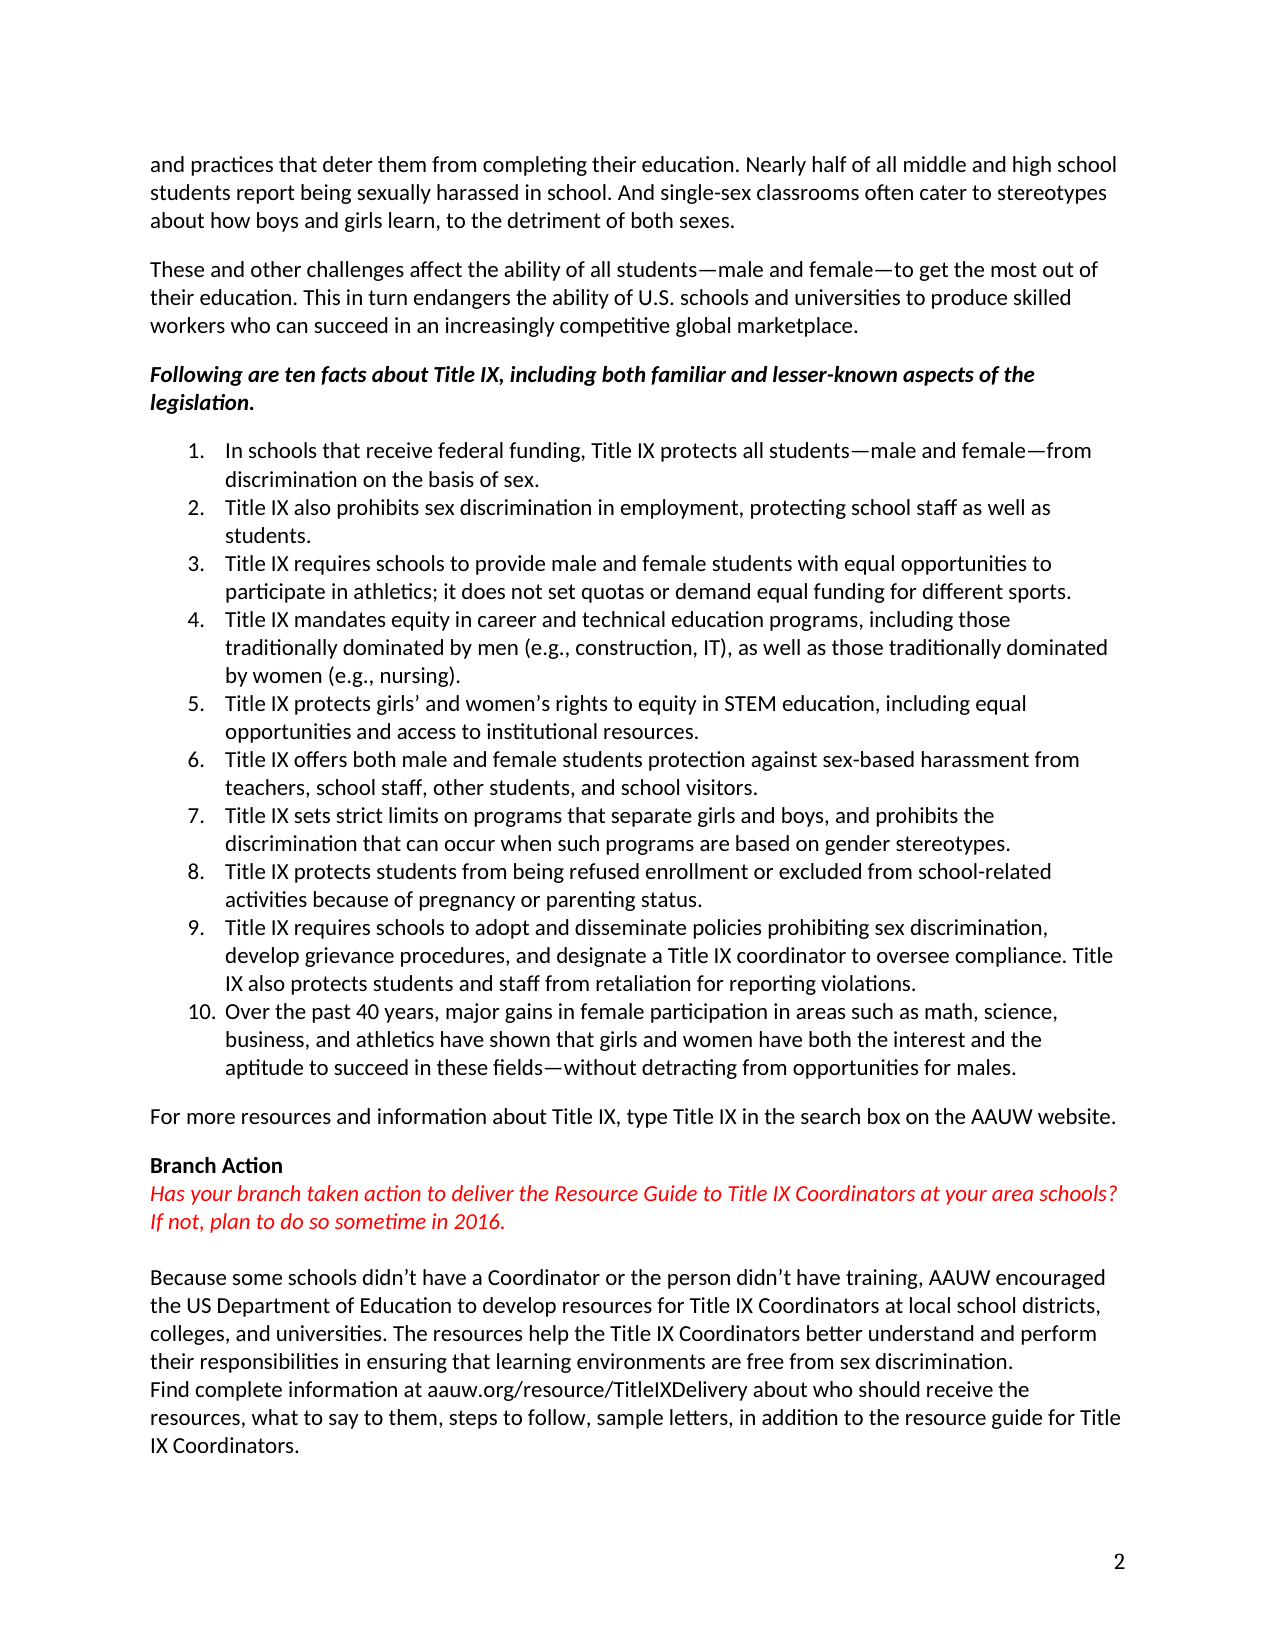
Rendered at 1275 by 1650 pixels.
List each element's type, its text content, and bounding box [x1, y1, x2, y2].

list Title IX requires schools to adopt and disseminate policies prohibiting sex discrimination, develop grievance procedures, and designate a Title IX coordinator to oversee compliance. Title IX also protects students and staff from retaliation for reporting violations. [187, 913, 1125, 997]
list Over the past 40 years, major gains in female participation in areas such as math, science, business, and athletics have shown that girls and women have both the interest and the aptitude to succeed in these fields—without detracting from opportunities for males. [187, 997, 1125, 1081]
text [150, 150, 1125, 234]
list In schools that receive federal funding, Title IX protects all students—male and female—from discrimination on the basis of sex. [187, 437, 1125, 493]
text For more resources and information about Title IX, type Title IX in the search box on the AAUW website. [150, 1102, 1125, 1130]
list Title IX offers both male and female students protection against sex-based harassment from teachers, school staff, other students, and school visitors. [187, 745, 1125, 801]
text These and other challenges affect the ability of all students—male and female—to get the most out of their education. This in turn endangers the ability of U.S. schools and universities to produce skilled workers who can succeed in an increasingly competitive global marketplace. [150, 255, 1125, 339]
list Title IX sets strict limits on programs that separate girls and boys, and prohibits the discrimination that can occur when such programs are based on gender stereotypes. [187, 801, 1125, 857]
text Because some schools didn’t have a Coordinator or the person didn’t have training, AAUW encouraged the US Department of Education to develop resources for Title IX Coordinators at local school districts, colleges, and universities. The resources help the Title IX Coordinators better understand and perform their responsibilities in ensuring that learning environments are free from sex discrimination. [150, 1263, 1125, 1375]
list Title IX protects students from being refused enrollment or excluded from school-related activities because of pregnancy or parenting status. [187, 857, 1125, 913]
text Find complete information at aauw.org/resource/TitleIXDelivery about who should receive the resources, what to say to them, steps to follow, sample letters, in addition to the resource guide for Title IX Coordinators. [150, 1375, 1125, 1459]
list Title IX protects girls’ and women’s rights to equity in STEM education, including equal opportunities and access to institutional resources. [187, 689, 1125, 745]
text Following are ten facts about Title IX, including both familiar and lesser-known aspects of the legislation. [150, 360, 1125, 416]
list Title IX requires schools to provide male and female students with equal opportunities to participate in athletics; it does not set quotas or demand equal funding for different sports. [187, 549, 1125, 605]
list Title IX also prohibits sex discrimination in employment, protecting school staff as well as students. [187, 493, 1125, 549]
list Title IX mandates equity in career and technical education programs, including those traditionally dominated by men (e.g., construction, IT), as well as those traditionally dominated by women (e.g., nursing). [187, 605, 1125, 689]
text Branch Action [150, 1151, 1125, 1179]
text Has your branch taken action to deliver the Resource Guide to Title IX Coordinators at your area schools? If not, plan to do so sometime in 2016. [150, 1179, 1125, 1235]
